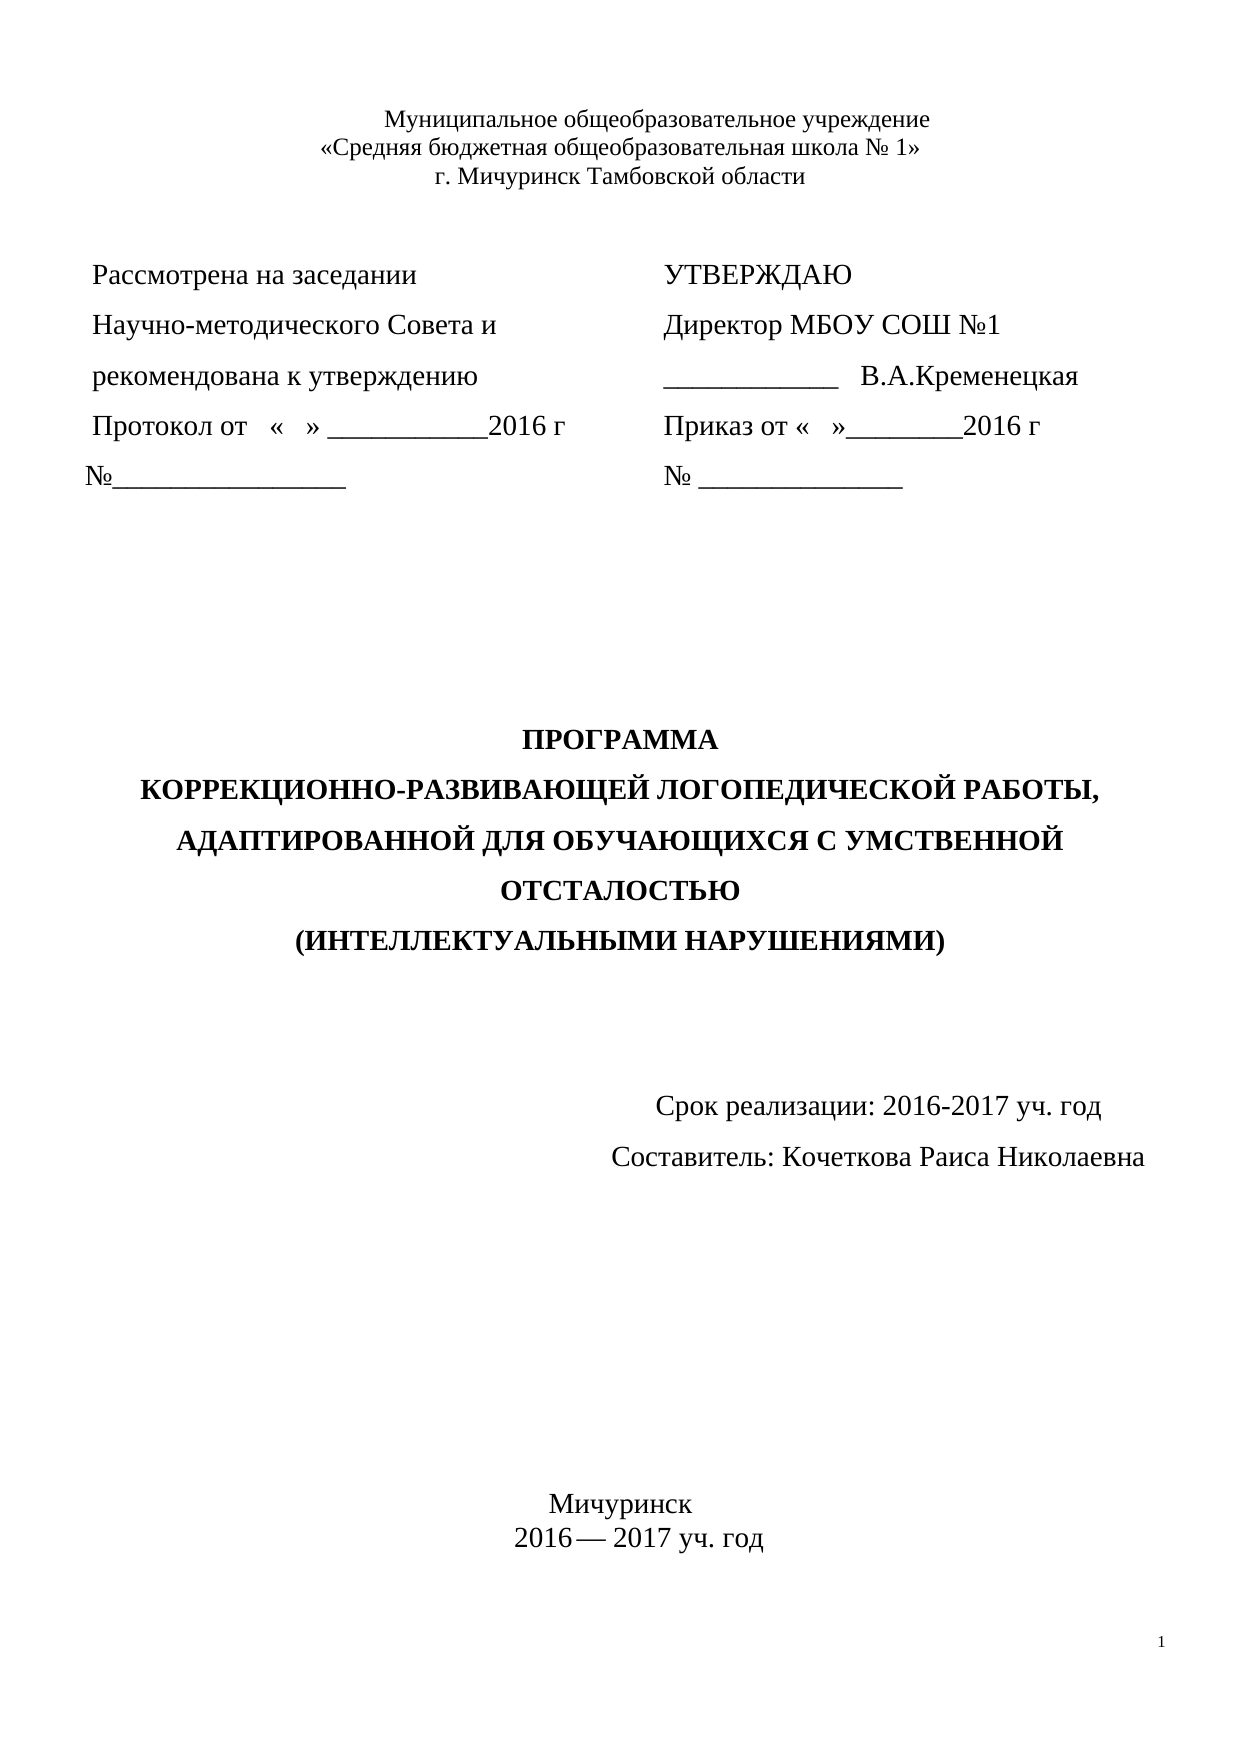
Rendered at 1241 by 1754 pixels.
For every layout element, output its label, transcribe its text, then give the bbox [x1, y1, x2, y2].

list — 2017 уч. год [112, 1520, 1165, 1553]
text Срок реализации: 2016-2017 уч. год [592, 1088, 1165, 1122]
text Мичуринск [75, 1486, 1165, 1520]
text г. Мичуринск Тамбовской области [75, 161, 1165, 190]
text КОРРЕКЦИОННО-РАЗВИВАЮЩЕЙ ЛОГОПЕДИЧЕСКОЙ РАБОТЫ, АДАПТИРОВАННОЙ ДЛЯ ОБУЧАЮЩИХСЯ С УМСТВЕННОЙ ОТСТАЛОСТЬЮ [75, 772, 1165, 906]
text «Средняя бюджетная общеобразовательная школа № 1» [75, 132, 1165, 161]
text (ИНТЕЛЛЕКТУАЛЬНЫМИ НАРУШЕНИЯМИ) [75, 923, 1165, 957]
table_header Рассмотрена на заседании Научно-методического Совета и рекомендована к утверждению Протокол от « » ___________2016 г №________________ [73, 257, 652, 506]
text ПРОГРАММА [75, 722, 1165, 756]
table_header УТВЕРЖДАЮ Директор МБОУ СОШ №1 ____________ В.А.Кременецкая Приказ от « »________2016 г № ______________ [652, 257, 1167, 506]
text Составитель: Кочеткова Раиса Николаевна [591, 1139, 1165, 1172]
text Муниципальное общеобразовательное учреждение [75, 104, 1165, 132]
